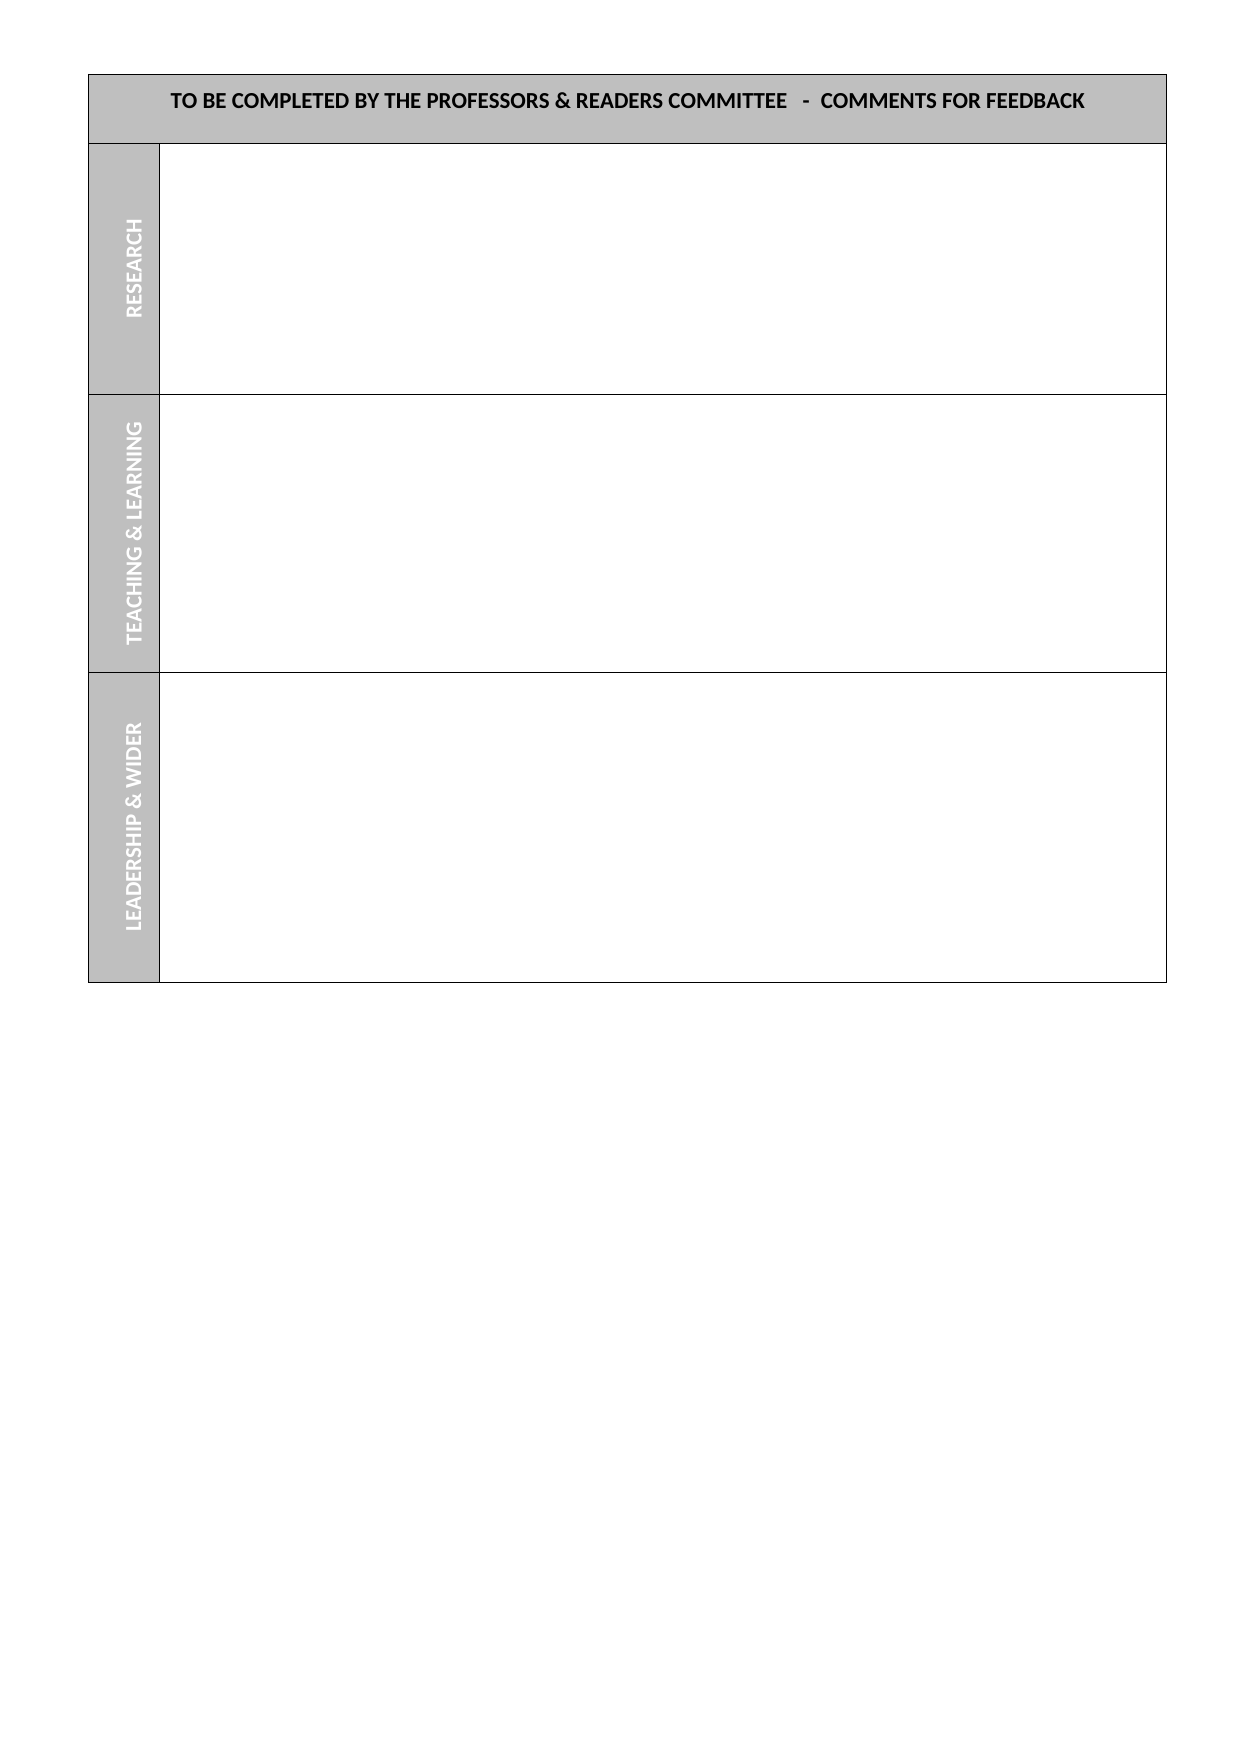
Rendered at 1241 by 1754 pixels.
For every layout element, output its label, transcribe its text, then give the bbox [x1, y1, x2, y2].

table_header TO BE COMPLETED BY THE PROFESSORS & READERS COMMITTEE - COMMENTS FOR FEEDBACK [89, 75, 1166, 143]
table_cell [160, 144, 1166, 394]
table_cell LEADERSHIP & WIDER CONTRIBUTION [89, 673, 159, 982]
table_cell [160, 395, 1166, 672]
table_cell RESEARCH [89, 144, 159, 394]
table_cell TEACHING & LEARNING [89, 395, 159, 672]
table_cell [160, 673, 1166, 982]
